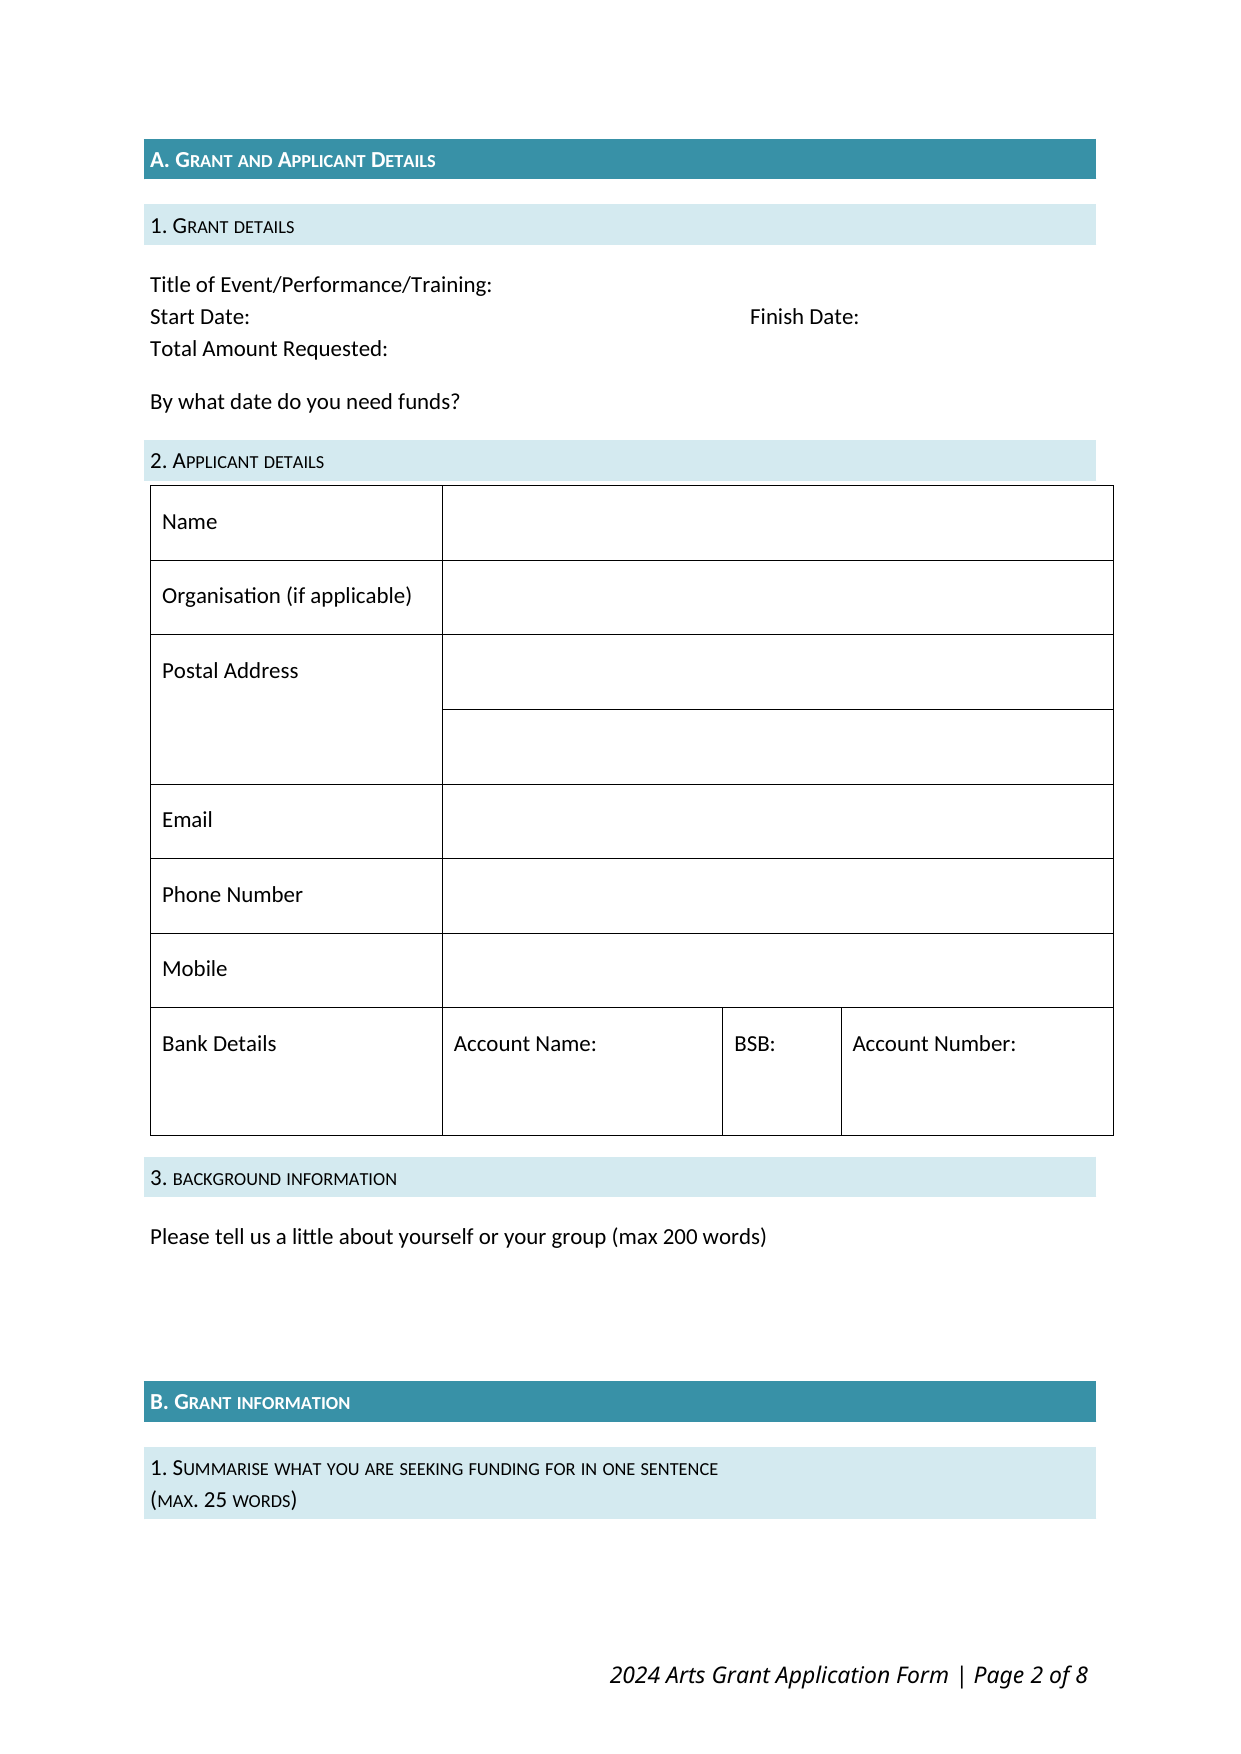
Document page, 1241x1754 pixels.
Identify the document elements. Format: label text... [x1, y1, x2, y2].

table_cell Postal Address [151, 635, 442, 783]
subtitle 3. background information [150, 1163, 1090, 1191]
text By what date do you need funds? [150, 387, 1090, 415]
table_cell Account Number: [842, 1008, 1113, 1135]
table_cell Phone Number [151, 859, 442, 933]
table_cell Mobile [151, 934, 442, 1007]
table_header [443, 486, 1113, 560]
table_cell [443, 785, 1113, 858]
table_cell [443, 710, 1113, 783]
table_cell Email [151, 785, 442, 858]
subtitle 2. Applicant details [150, 447, 1090, 475]
table_cell [443, 635, 1113, 709]
table_cell [443, 934, 1113, 1007]
table_cell Account Name: [443, 1008, 722, 1135]
text Title of Event/Performance/Training: Start Date: Finish Date: Total Amount Requested: [150, 270, 1090, 362]
table_cell [443, 561, 1113, 634]
subtitle B. Grant information [150, 1388, 1090, 1416]
text Please tell us a little about yourself or your group (max 200 words) [150, 1222, 1090, 1250]
table_cell Bank Details [151, 1008, 442, 1135]
table_cell BSB: [723, 1008, 841, 1135]
table_cell [443, 859, 1113, 933]
table_header Name [151, 486, 442, 560]
subtitle 1. Summarise what you are seeking funding for in one sentence (max. 25 words) [150, 1453, 1090, 1513]
subtitle 1. Grant details [150, 211, 1090, 239]
subtitle A. Grant and Applicant Details [150, 145, 1090, 173]
table_cell Organisation (if applicable) [151, 561, 442, 634]
